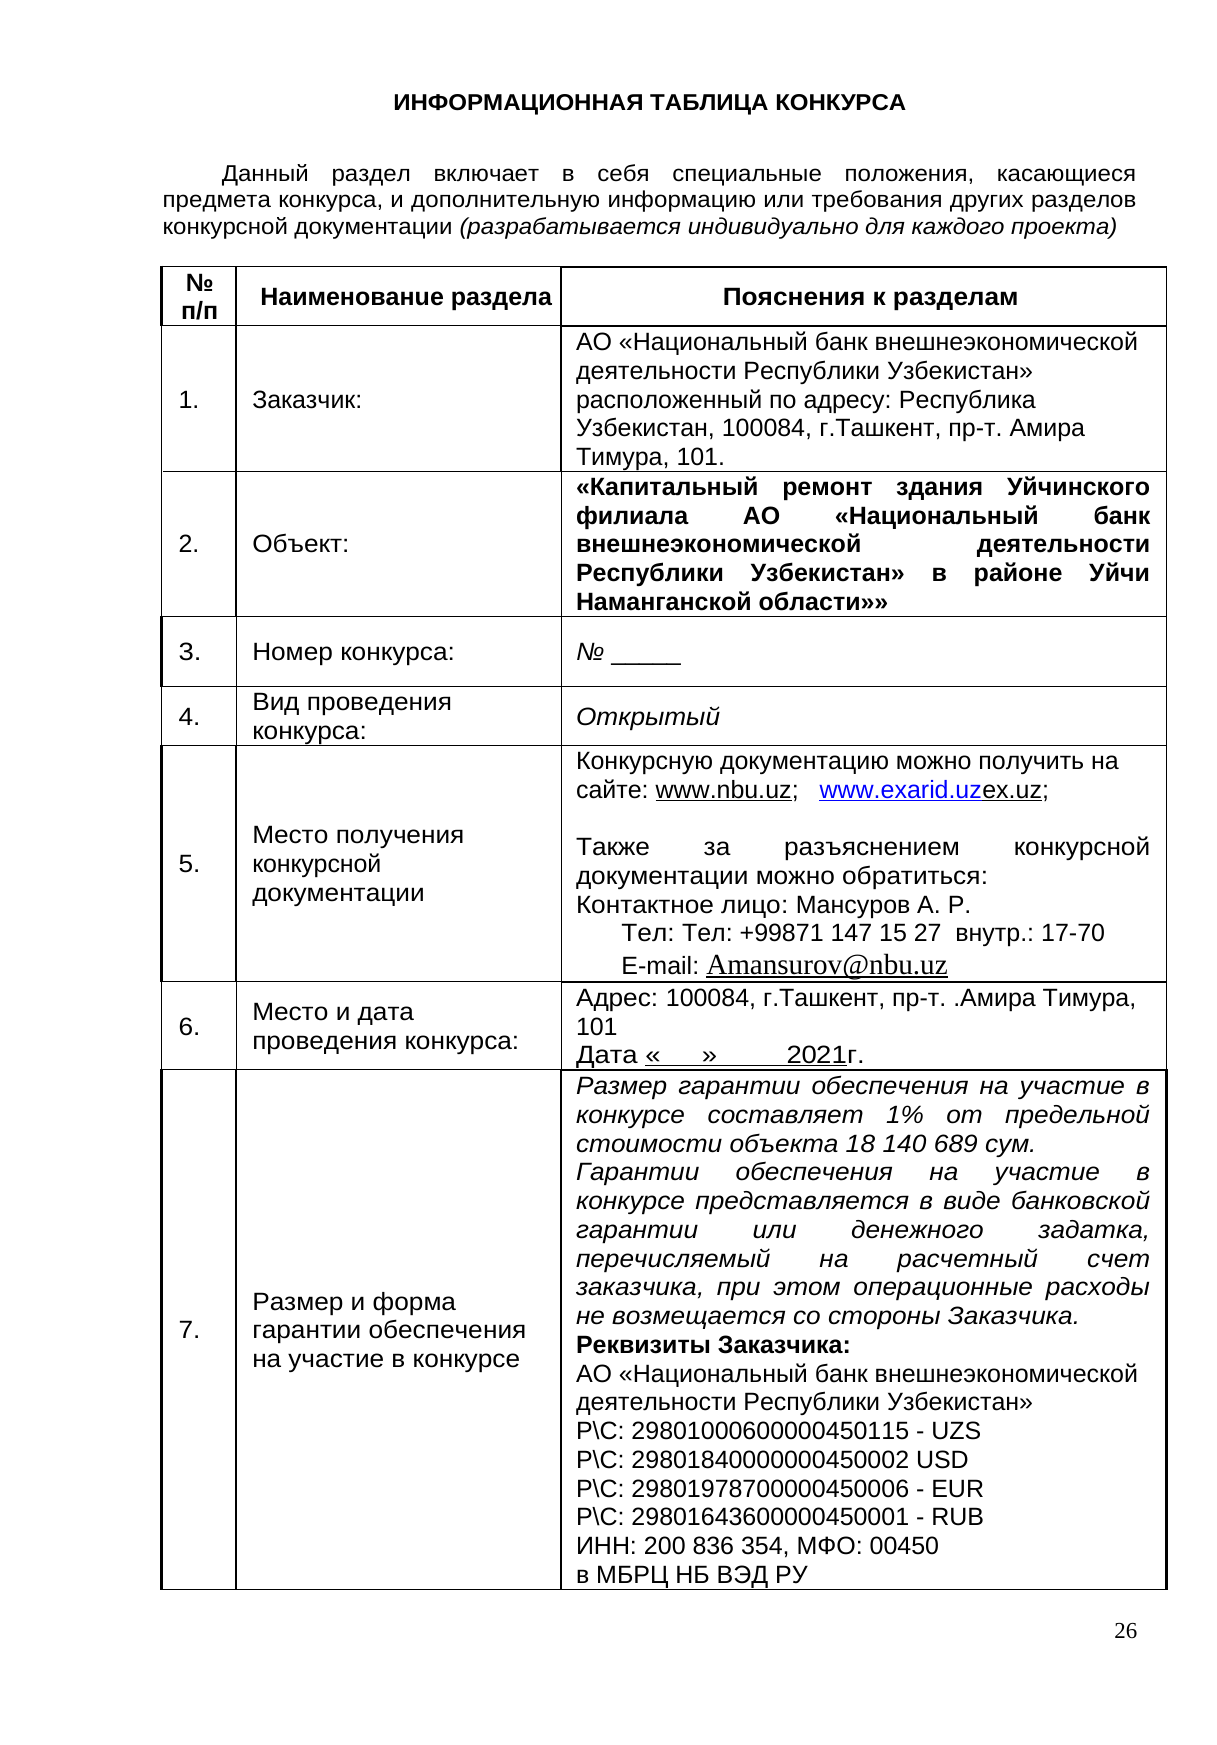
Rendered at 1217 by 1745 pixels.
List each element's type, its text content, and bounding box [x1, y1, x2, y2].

table_cell 3. [163, 617, 236, 686]
table_cell Вид проведения конкурса: [237, 687, 561, 745]
table_cell 1. [162, 326, 235, 471]
text Данный раздел включает в себя специальные положения, касающиеся предмета конкурса, и дополнительную информацию или требования других разделов конкурсной документации (разрабатывается индивидуально для каждого проекта) [162, 160, 1137, 239]
table_cell Номер конкурса: [237, 617, 561, 686]
table_cell Размер и форма гарантии обеспечения на участие в конкурсе [237, 1070, 560, 1588]
table_cell АО «Национальный банк внешнеэкономической деятельности Республики Узбекистан» расположенный по адресу: Республика Узбекистан, .Ташкент, пр-т. Амира Тимура, 101. [562, 327, 1166, 471]
table_header Пояснения к разделам [562, 268, 1166, 325]
table_cell 5. [163, 746, 235, 981]
table_header Наименованuе раздела [237, 267, 560, 325]
text ИНФОРМАЦИОННАЯ ТАБЛИЦА КОНКУРСА [162, 89, 1137, 115]
table_cell Место и дата проведения конкурса: [237, 982, 561, 1069]
table_cell 7. [163, 1070, 235, 1588]
table_cell Конкурсную документацию можно получить на сайте: www.nbu.uz; www.exarid.uzex.uz; Также за разъяснением конкурсной документации можно обратиться: Контактное лицо: Мансуров А. Р. Тел: Тел: +99871 147 15 27 внутр.: 17-70 E-mail: Amansurov@nbu.uz [562, 746, 1166, 981]
table_cell Объект: [237, 472, 561, 616]
table_cell Размер гарантии обеспечения на участие в конкурсе составляет 1% от предельной стоимости объекта 18 140 689 сум. Гарантии обеспечения на участие в конкурсе представляется в виде банковской гарантии или денежного задатка, перечисляемый на расчетный счет заказчика, при этом операционные расходы не возмещается со стороны Заказчика. Реквизиты Заказчика: АО «Национальный банк внешнеэкономической деятельности Республики Узбекистан» Р\С: 29801000600000450115 - UZS Р\С: 29801840000000450002 USD Р\С: 29801978700000450006 - EUR Р\С: 29801643600000450001 - RUB ИНН: 200 836 354, МФО: 00450 в МБРЦ НБ ВЭД РУ [562, 1071, 1165, 1588]
table_cell «Капитальный ремонт здания Уйчинского филиала АО «Национальный банк внешнеэкономической деятельности Республики Узбекистан» в районе Уйчи Наманганской области»» [562, 472, 1166, 616]
table_cell 4. [162, 687, 236, 745]
table_cell 2. [162, 471, 235, 616]
table_cell Место получения конкурсной документации [237, 746, 561, 981]
table_cell Открытый [562, 687, 1166, 745]
table_cell 6. [162, 982, 236, 1069]
table_cell № _____ [562, 617, 1166, 686]
table_cell Адрес: .Ташкент, пр-т. .Амира Тимура, 101 Дата « » 2021г. [562, 983, 1166, 1069]
table_header № п/п [163, 267, 235, 325]
table_cell Заказчик: [237, 326, 560, 471]
